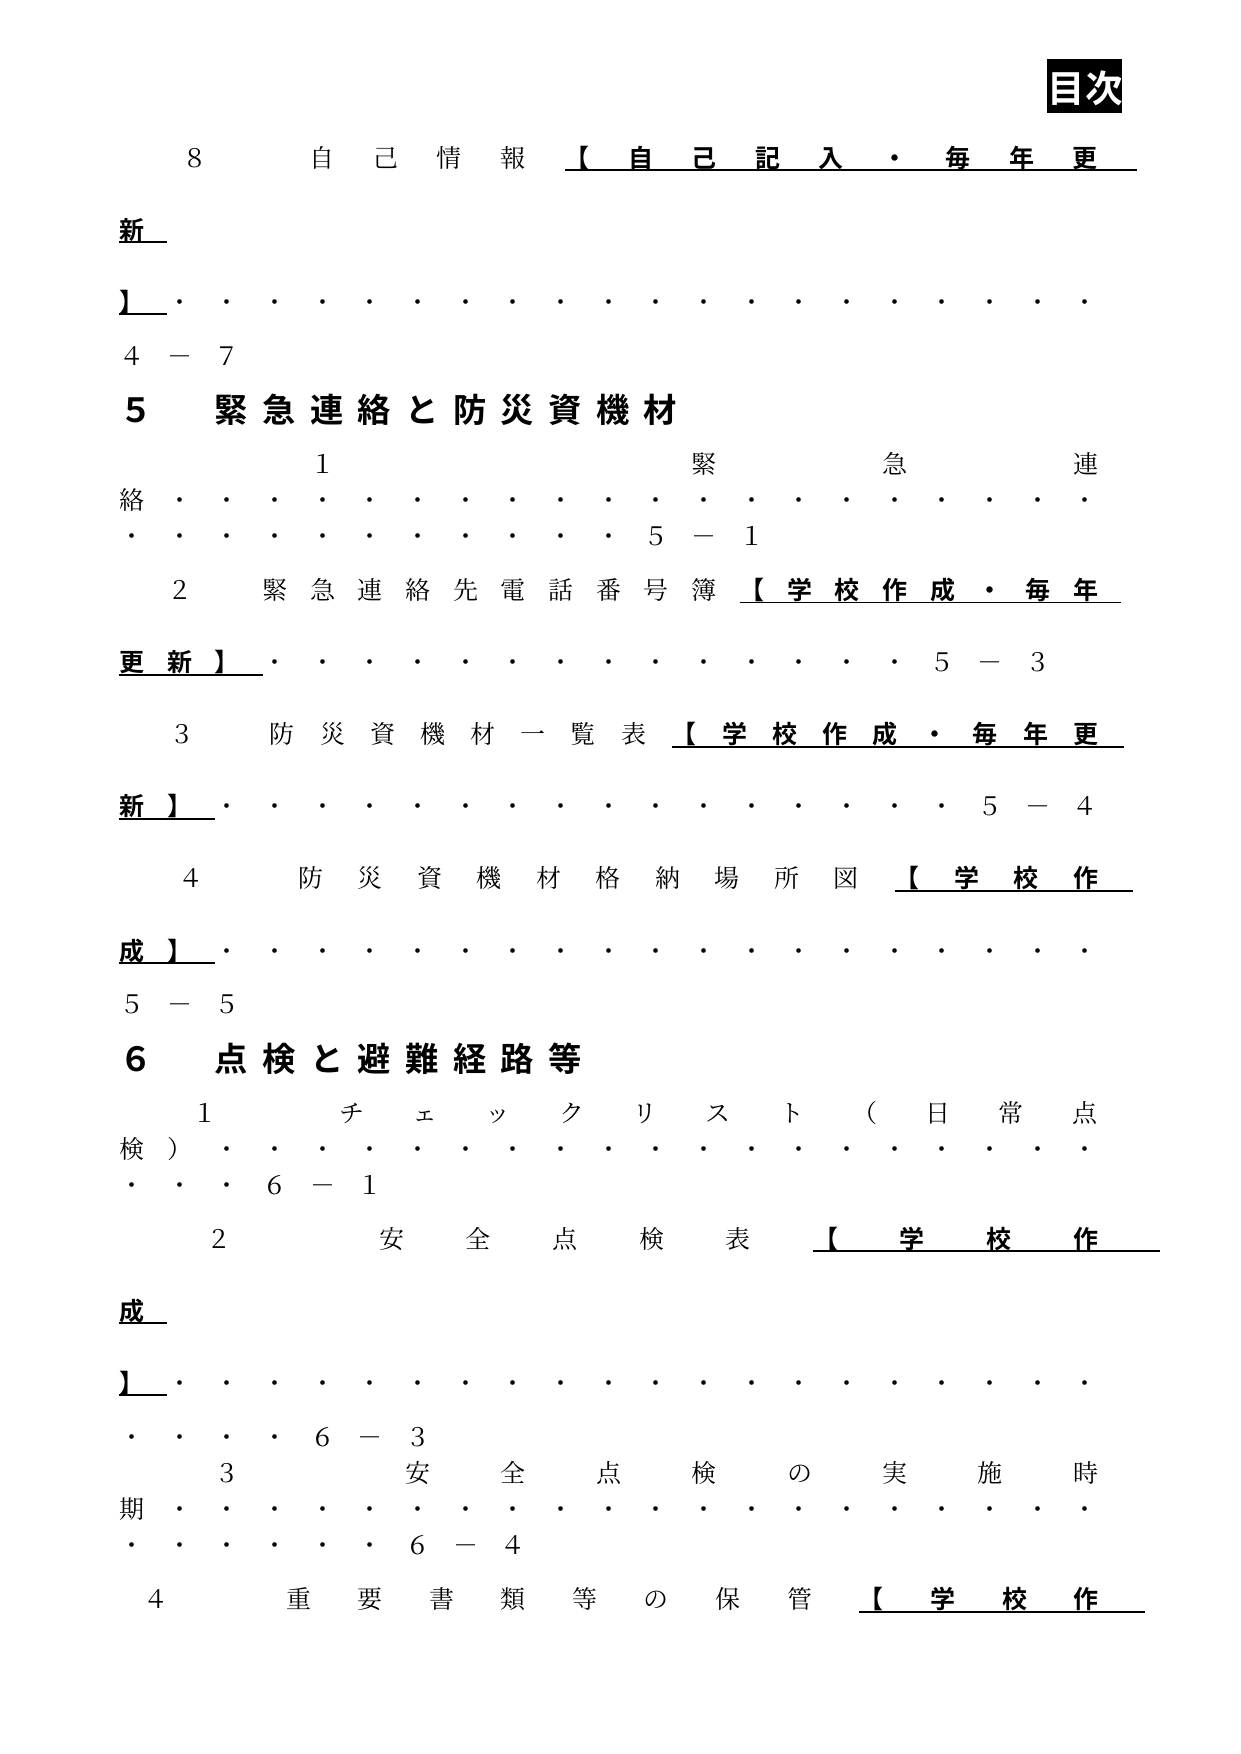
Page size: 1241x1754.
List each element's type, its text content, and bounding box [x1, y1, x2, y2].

text ６ 点検と避難経路等 [119, 1021, 1121, 1093]
text ２ 緊急連絡先電話番号簿【学校作成・毎年更新】・・・・・・・・・・・・・・５－３ [119, 553, 1121, 697]
text ５ 緊急連絡と防災資機材 [119, 372, 1121, 444]
text ８ 自己情報【自己記入・毎年更新】・・・・・・・・・・・・・・・・・・・・４－７ [119, 120, 1121, 372]
text ４ 防災資機材格納場所図【学校作成】・・・・・・・・・・・・・・・・・・・５－５ [119, 841, 1121, 1021]
text ３ 安全点検の実施時期・・・・・・・・・・・・・・・・・・・・・・・・・・６－４ [119, 1454, 1121, 1562]
text ３ 防災資機材一覧表【学校作成・毎年更新】・・・・・・・・・・・・・・・・５－４ [119, 697, 1121, 841]
text １ チェックリスト（日常点検）・・・・・・・・・・・・・・・・・・・・・・６－１ [119, 1093, 1121, 1201]
text １ 緊急連絡・・・・・・・・・・・・・・・・・・・・・・・・・・・・・・・５－１ [119, 444, 1121, 553]
text ２ 安全点検表【学校作成】・・・・・・・・・・・・・・・・・・・・・・・・６－３ [119, 1201, 1121, 1454]
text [119, 1562, 1121, 1634]
